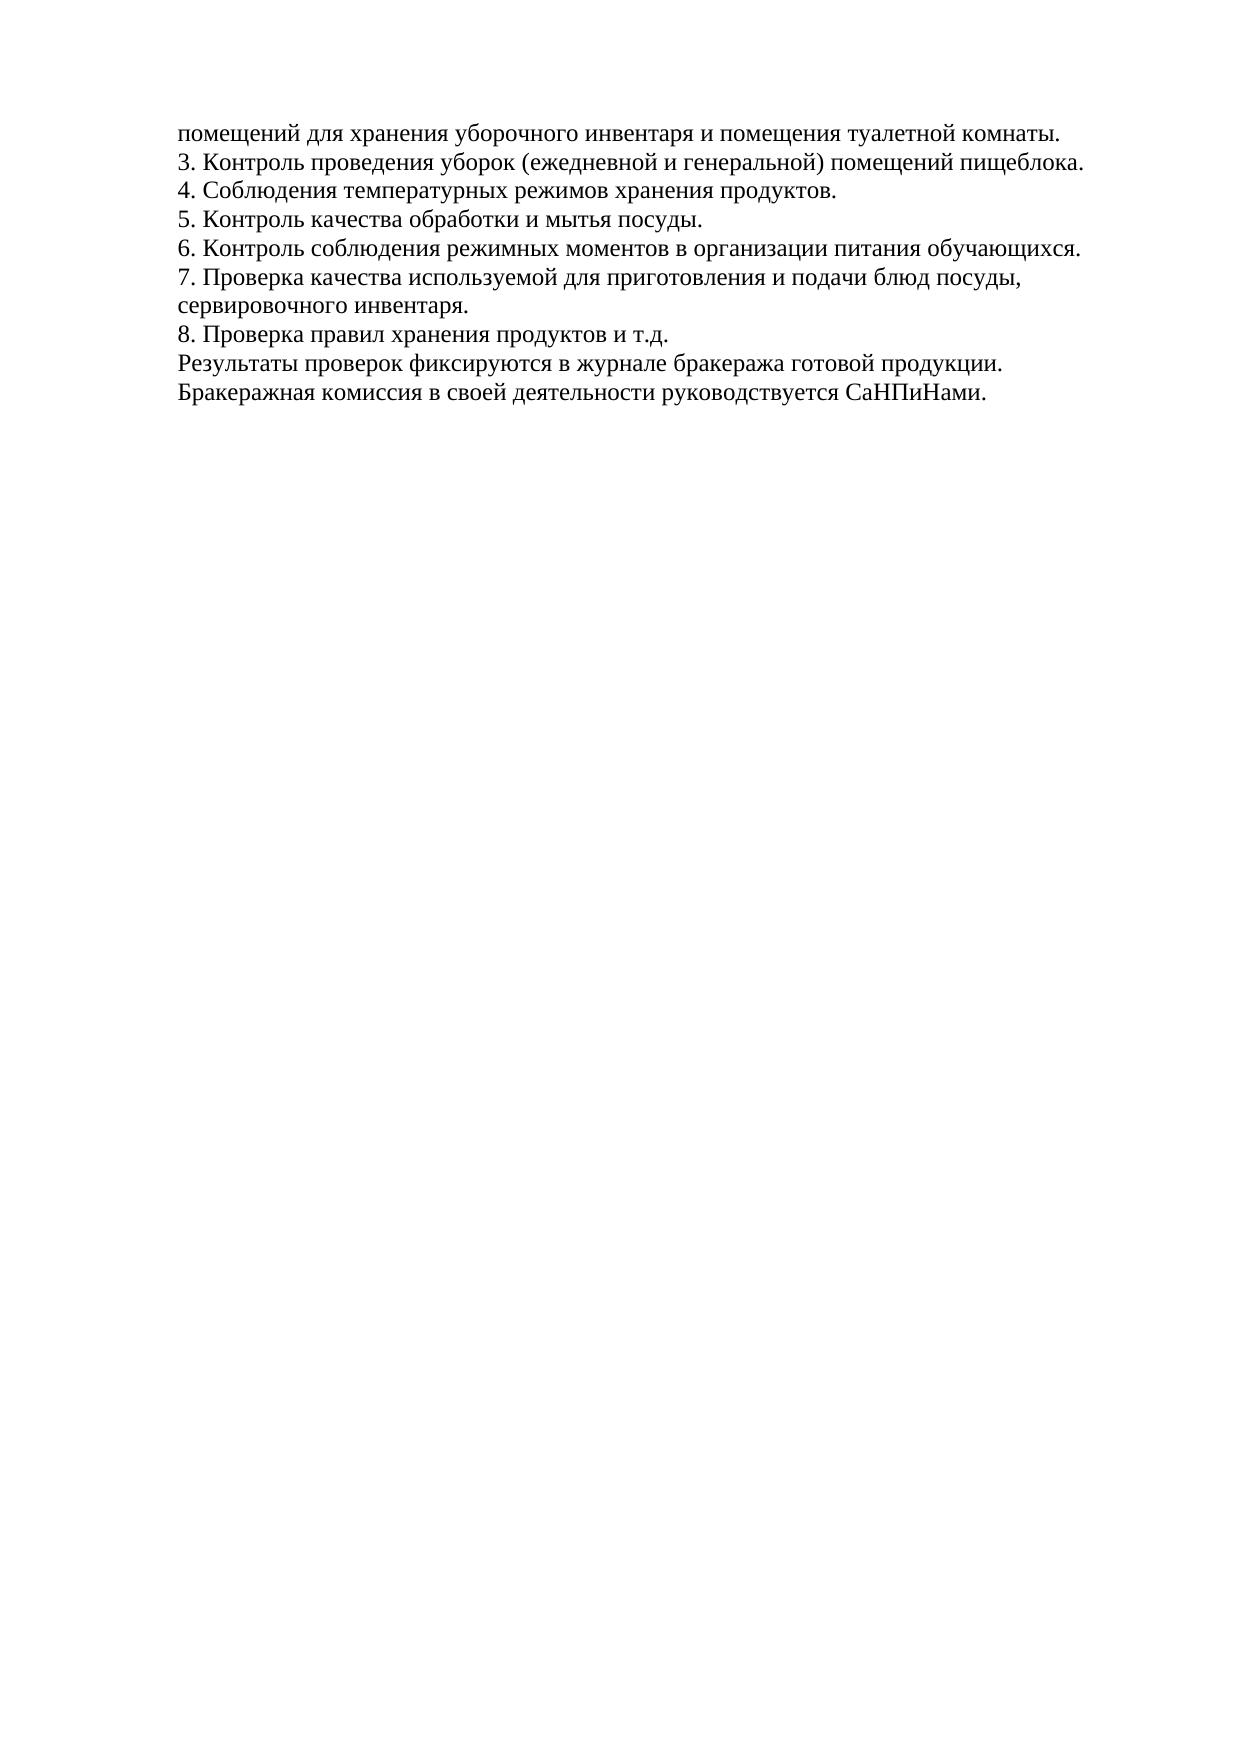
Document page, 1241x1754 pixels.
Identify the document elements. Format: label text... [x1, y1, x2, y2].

text помещений для хранения уборочного инвентаря и помещения туалетной комнаты. [177, 118, 1152, 147]
text 5. Контроль качества обработки и мытья посуды. [177, 204, 1152, 233]
text сервировочного инвентаря. [177, 291, 1152, 319]
text Результаты проверок фиксируются в журнале бракеража готовой продукции. [177, 348, 1152, 377]
text 6. Контроль соблюдения режимных моментов в организации питания обучающихся. [177, 233, 1152, 262]
text 8. Проверка правил хранения продуктов и т.д. [177, 319, 1152, 348]
text 4. Соблюдения температурных режимов хранения продуктов. [177, 176, 1152, 204]
text 7. Проверка качества используемой для приготовления и подачи блюд посуды, [177, 262, 1152, 291]
text 3. Контроль проведения уборок (ежедневной и генеральной) помещений пищеблока. [177, 147, 1152, 176]
text Бракеражная комиссия в своей деятельности руководствуется СаНПиНами. [177, 377, 1152, 406]
